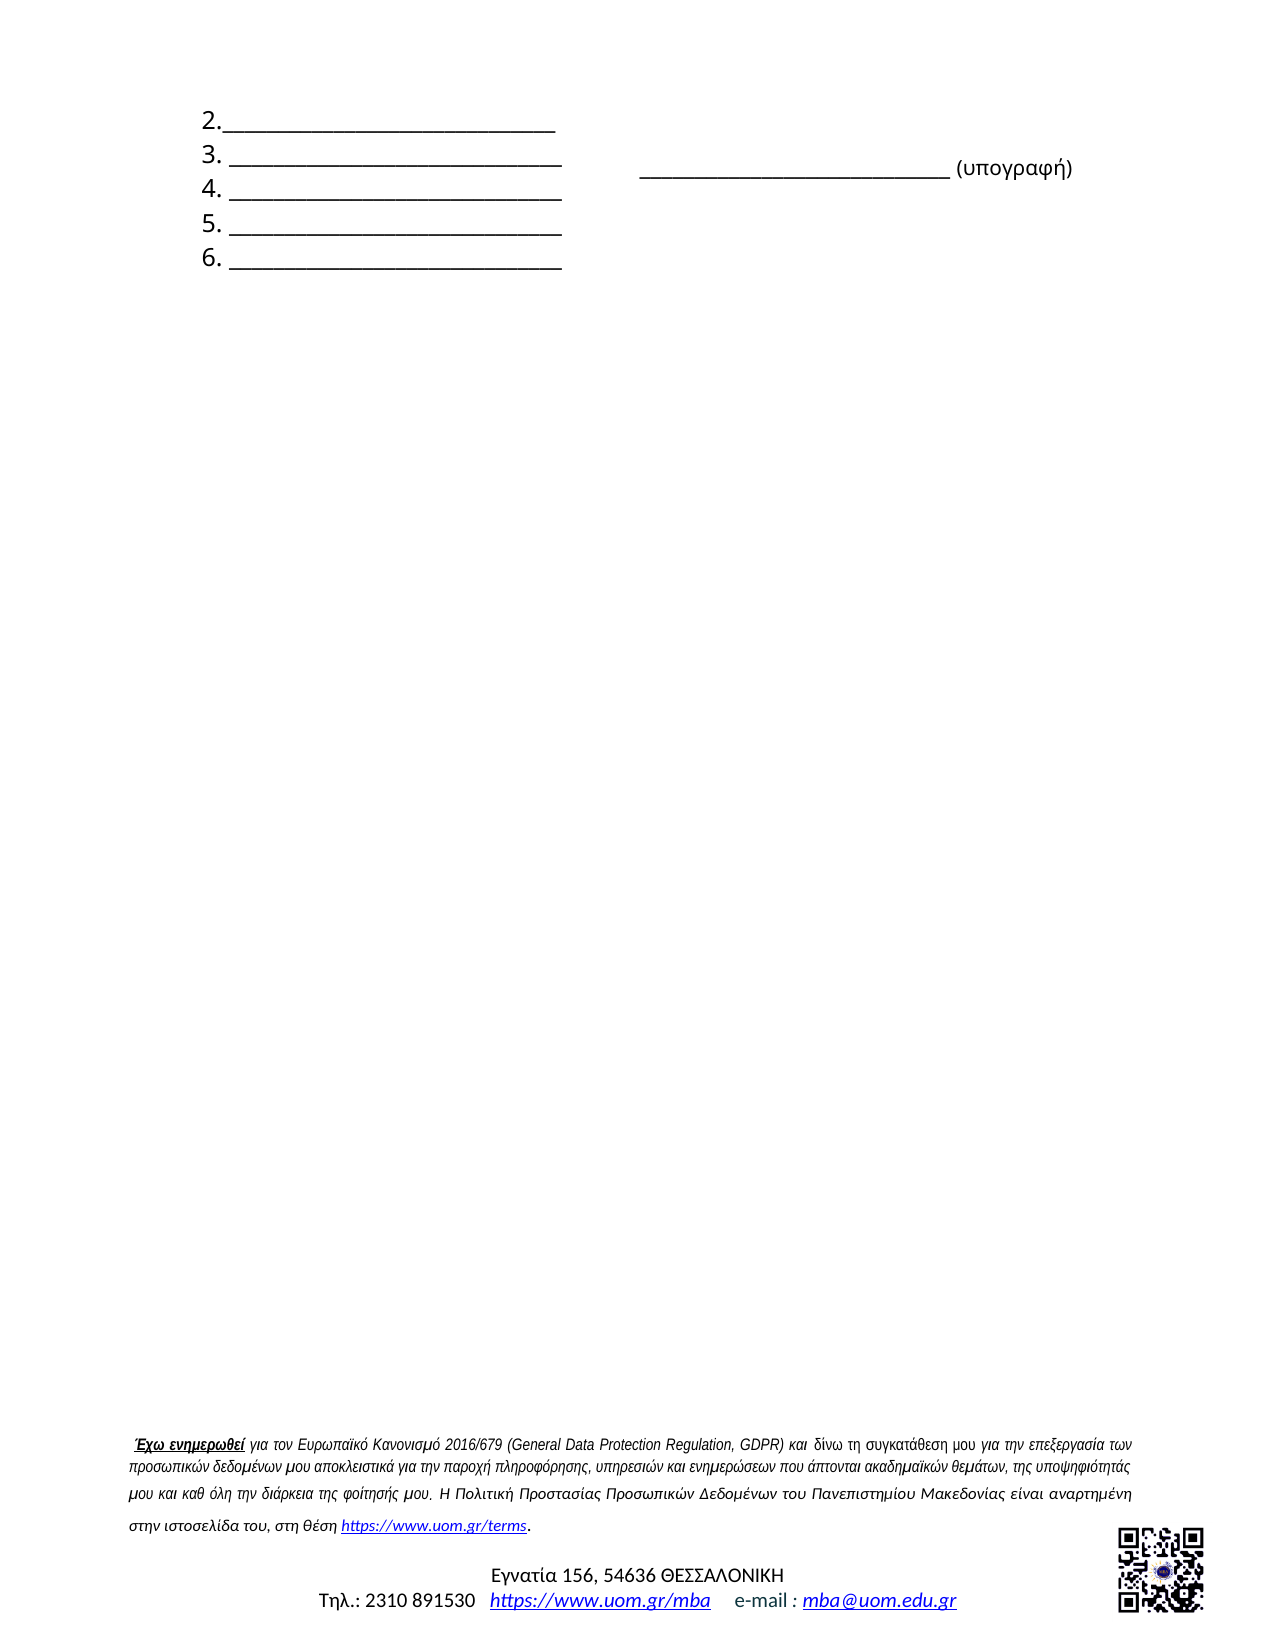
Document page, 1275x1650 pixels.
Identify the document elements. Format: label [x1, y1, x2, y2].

table_cell [171, 103, 583, 273]
picture [1112, 1522, 1214, 1622]
table_cell [583, 103, 1103, 273]
